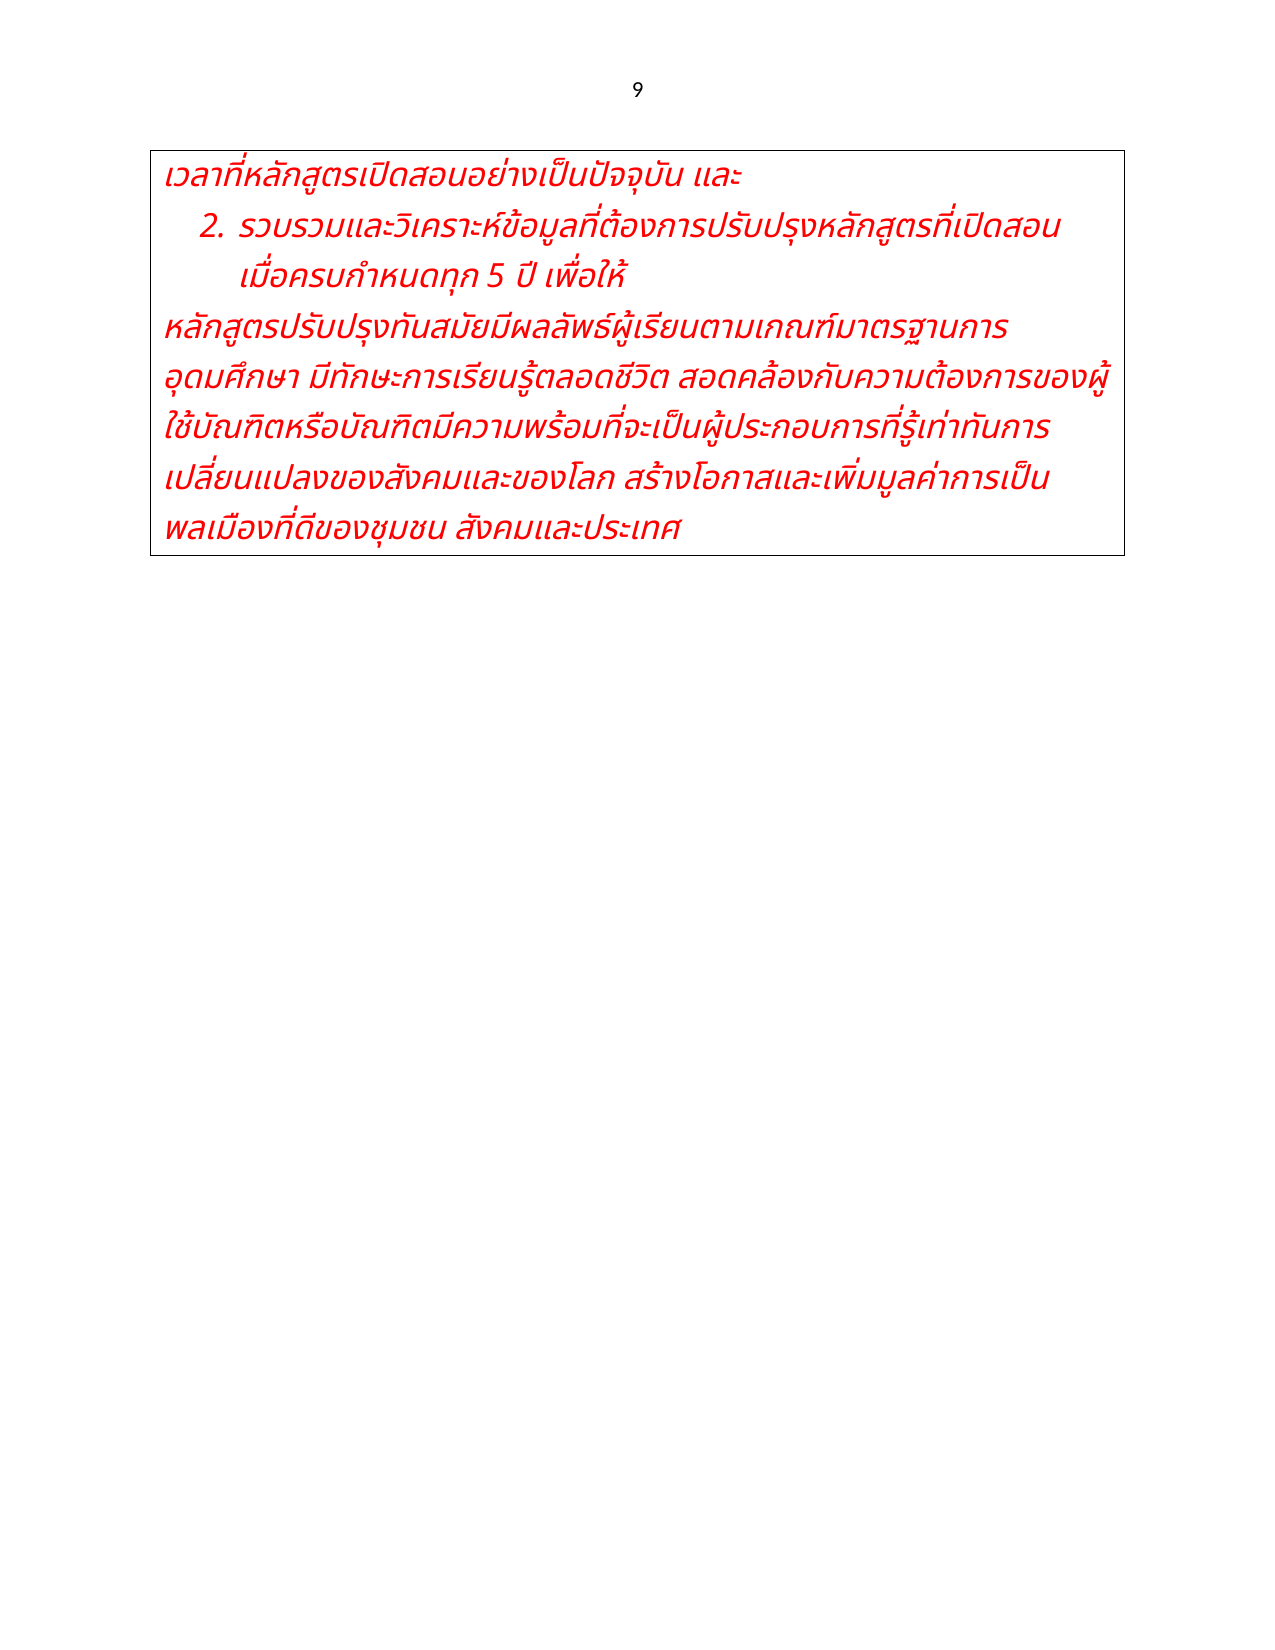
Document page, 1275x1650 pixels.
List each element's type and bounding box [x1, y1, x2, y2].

table_header [151, 151, 1124, 555]
